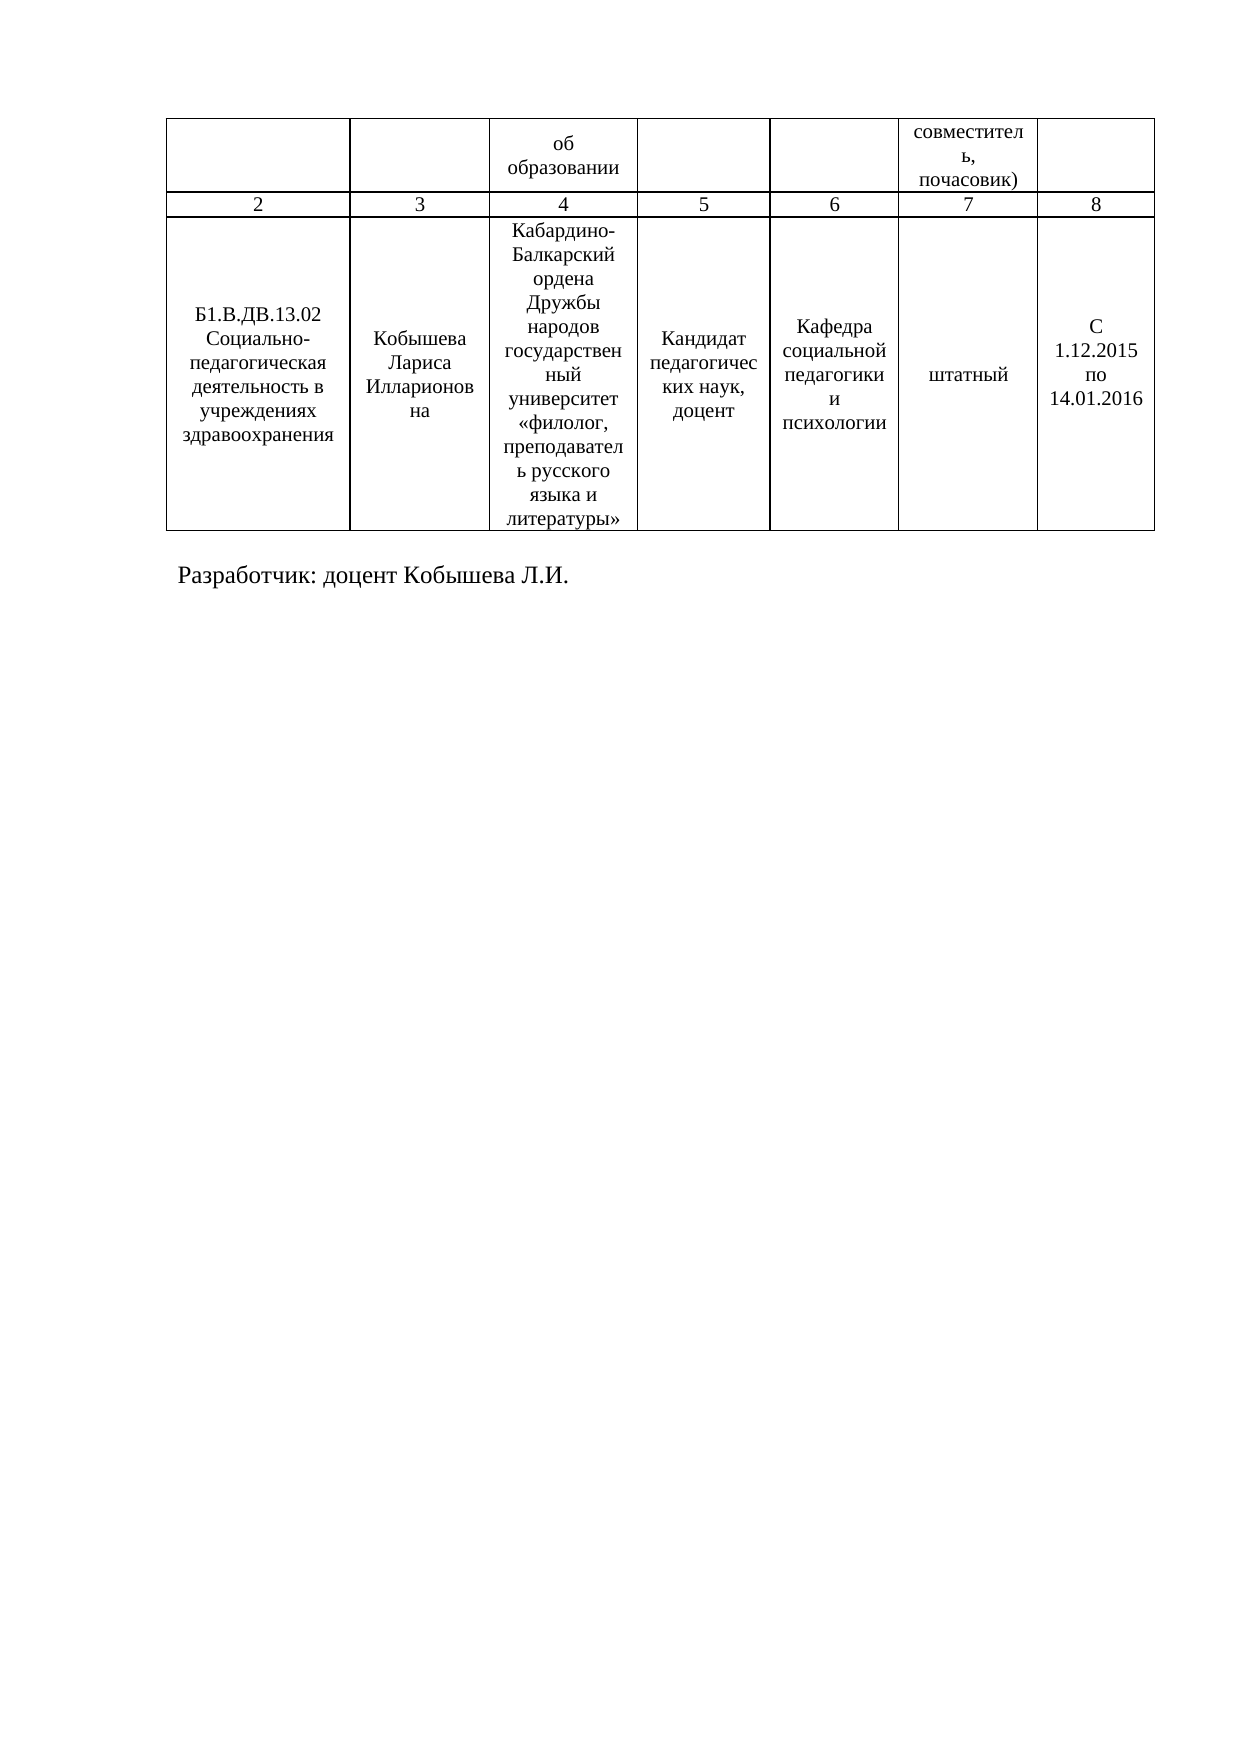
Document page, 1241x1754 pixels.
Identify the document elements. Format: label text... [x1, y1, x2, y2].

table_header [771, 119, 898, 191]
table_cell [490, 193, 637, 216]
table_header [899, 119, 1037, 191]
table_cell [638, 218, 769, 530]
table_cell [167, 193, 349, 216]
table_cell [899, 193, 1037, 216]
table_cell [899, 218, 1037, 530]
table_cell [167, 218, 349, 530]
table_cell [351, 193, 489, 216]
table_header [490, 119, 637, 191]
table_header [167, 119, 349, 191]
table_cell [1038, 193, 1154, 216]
text Разработчик: доцент Кобышева Л.И. [177, 560, 1152, 589]
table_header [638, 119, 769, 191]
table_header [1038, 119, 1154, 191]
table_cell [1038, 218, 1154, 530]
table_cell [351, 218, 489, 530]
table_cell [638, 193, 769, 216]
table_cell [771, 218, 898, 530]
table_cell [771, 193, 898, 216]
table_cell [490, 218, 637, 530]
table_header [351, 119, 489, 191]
